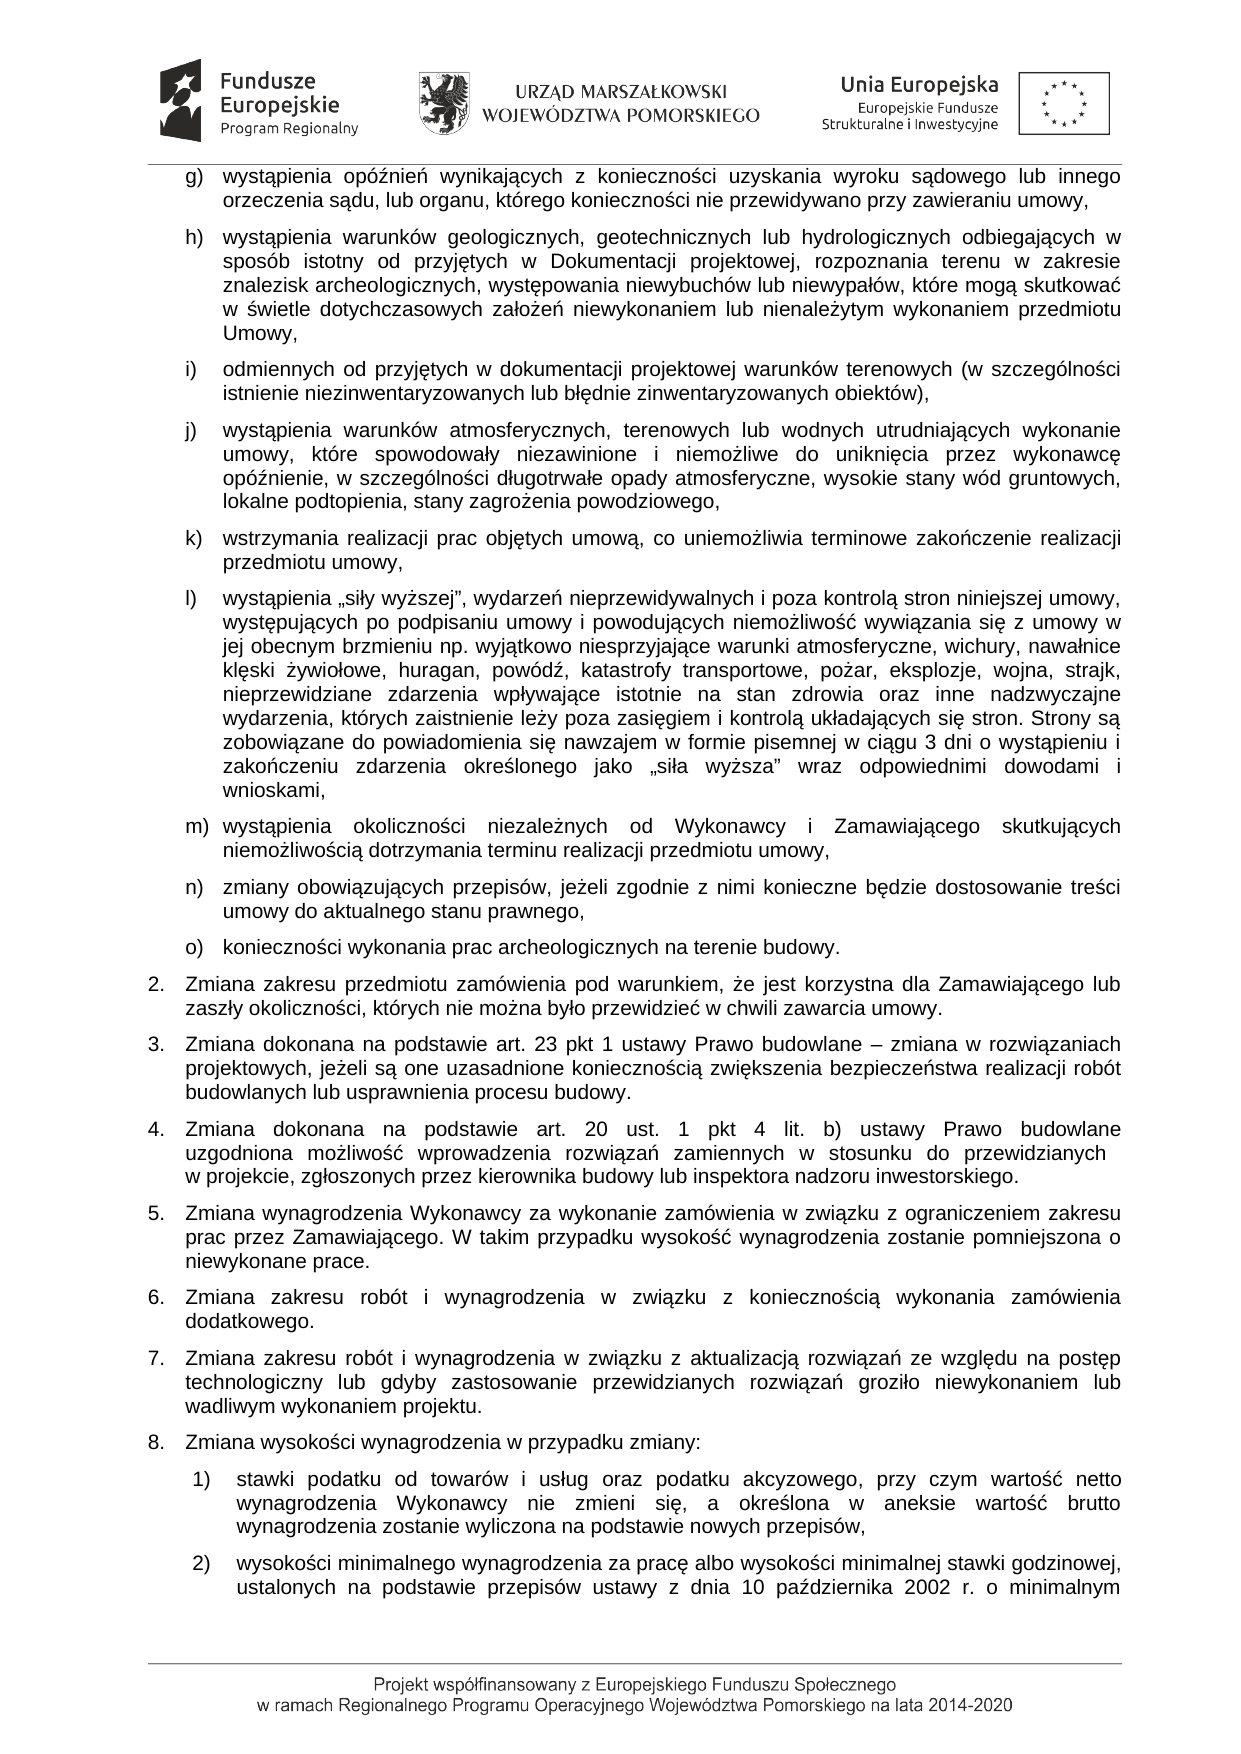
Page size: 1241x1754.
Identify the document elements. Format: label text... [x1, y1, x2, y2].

list Zmiana zakresu robót i wynagrodzenia w związku z aktualizacją rozwiązań ze względu na postęp technologiczny lub gdyby zastosowanie przewidzianych rozwiązań groziło niewykonaniem lub wadliwym wykonaniem projektu. [148, 1346, 1122, 1417]
list wystąpienia opóźnień wynikających z konieczności uzyskania wyroku sądowego lub innego orzeczenia sądu, lub organu, którego konieczności nie przewidywano przy zawieraniu umowy, [185, 165, 1122, 212]
list odmiennych od przyjętych w dokumentacji projektowej warunków terenowych (w szczególności istnienie niezinwentaryzowanych lub błędnie zinwentaryzowanych obiektów), [185, 357, 1122, 405]
list Zmiana wynagrodzenia Wykonawcy za wykonanie zamówienia w związku z ograniczeniem zakresu prac przez Zamawiającego. W takim przypadku wysokość wynagrodzenia zostanie pomniejszona o niewykonane prace. [148, 1201, 1122, 1273]
list Zmiana dokonana na podstawie art. 20 ust. 1 pkt 4 lit. b) ustawy Prawo budowlane uzgodniona możliwość wprowadzenia rozwiązań zamiennych w stosunku do przewidzianych w projekcie, zgłoszonych przez kierownika budowy lub inspektora nadzoru inwestorskiego. [148, 1116, 1122, 1188]
picture [147, 59, 1123, 165]
list konieczności wykonania prac archeologicznych na terenie budowy. [185, 935, 1122, 959]
list Zmiana zakresu przedmiotu zamówienia pod warunkiem, że jest korzystna dla Zamawiającego lub zaszły okoliczności, których nie można było przewidzieć w chwili zawarcia umowy. [148, 972, 1122, 1019]
list zmiany obowiązujących przepisów, jeżeli zgodnie z nimi konieczne będzie dostosowanie treści umowy do aktualnego stanu prawnego, [185, 875, 1122, 923]
list wstrzymania realizacji prac objętych umową, co uniemożliwia terminowe zakończenie realizacji przedmiotu umowy, [185, 526, 1122, 574]
list wystąpienia okoliczności niezależnych od Wykonawcy i Zamawiającego skutkujących niemożliwością dotrzymania terminu realizacji przedmiotu umowy, [185, 814, 1122, 862]
list wystąpienia warunków atmosferycznych, terenowych lub wodnych utrudniających wykonanie umowy, które spowodowały niezawinione i niemożliwe do uniknięcia przez wykonawcę opóźnienie, w szczególności długotrwałe opady atmosferyczne, wysokie stany wód gruntowych, lokalne podtopienia, stany zagrożenia powodziowego, [185, 417, 1122, 513]
list Zmiana wysokości wynagrodzenia w przypadku zmiany: [148, 1430, 1122, 1454]
list wystąpienia „siły wyższej”, wydarzeń nieprzewidywalnych i poza kontrolą stron niniejszej umowy, występujących po podpisaniu umowy i powodujących niemożliwość wywiązania się z umowy w jej obecnym brzmieniu np. wyjątkowo niesprzyjające warunki atmosferyczne, wichury, nawałnice klęski żywiołowe, huragan, powódź, katastrofy transportowe, pożar, eksplozje, wojna, strajk, nieprzewidziane zdarzenia wpływające istotnie na stan zdrowia oraz inne nadzwyczajne wydarzenia, których zaistnienie leży poza zasięgiem i kontrolą układających się stron. Strony są zobowiązane do powiadomienia się nawzajem w formie pisemnej w ciągu 3 dni o wystąpieniu i zakończeniu zdarzenia określonego jako „siła wyższa” wraz odpowiednimi dowodami i wnioskami, [185, 586, 1122, 802]
picture [147, 1663, 1123, 1715]
list Zmiana zakresu robót i wynagrodzenia w związku z koniecznością wykonania zamówienia dodatkowego. [148, 1285, 1122, 1333]
list stawki podatku od towarów i usług oraz podatku akcyzowego, przy czym wartość netto wynagrodzenia Wykonawcy nie zmieni się, a określona w aneksie wartość brutto wynagrodzenia zostanie wyliczona na podstawie nowych przepisów, [192, 1466, 1122, 1538]
list Zmiana dokonana na podstawie art. 23 pkt 1 ustawy Prawo budowlane – zmiana w rozwiązaniach projektowych, jeżeli są one uzasadnione koniecznością zwiększenia bezpieczeństwa realizacji robót budowlanych lub usprawnienia procesu budowy. [148, 1032, 1122, 1104]
list wystąpienia warunków geologicznych, geotechnicznych lub hydrologicznych odbiegających w sposób istotny od przyjętych w Dokumentacji projektowej, rozpoznania terenu w zakresie znalezisk archeologicznych, występowania niewybuchów lub niewypałów, które mogą skutkować w świetle dotychczasowych założeń niewykonaniem lub nienależytym wykonaniem przedmiotu Umowy, [185, 225, 1122, 344]
